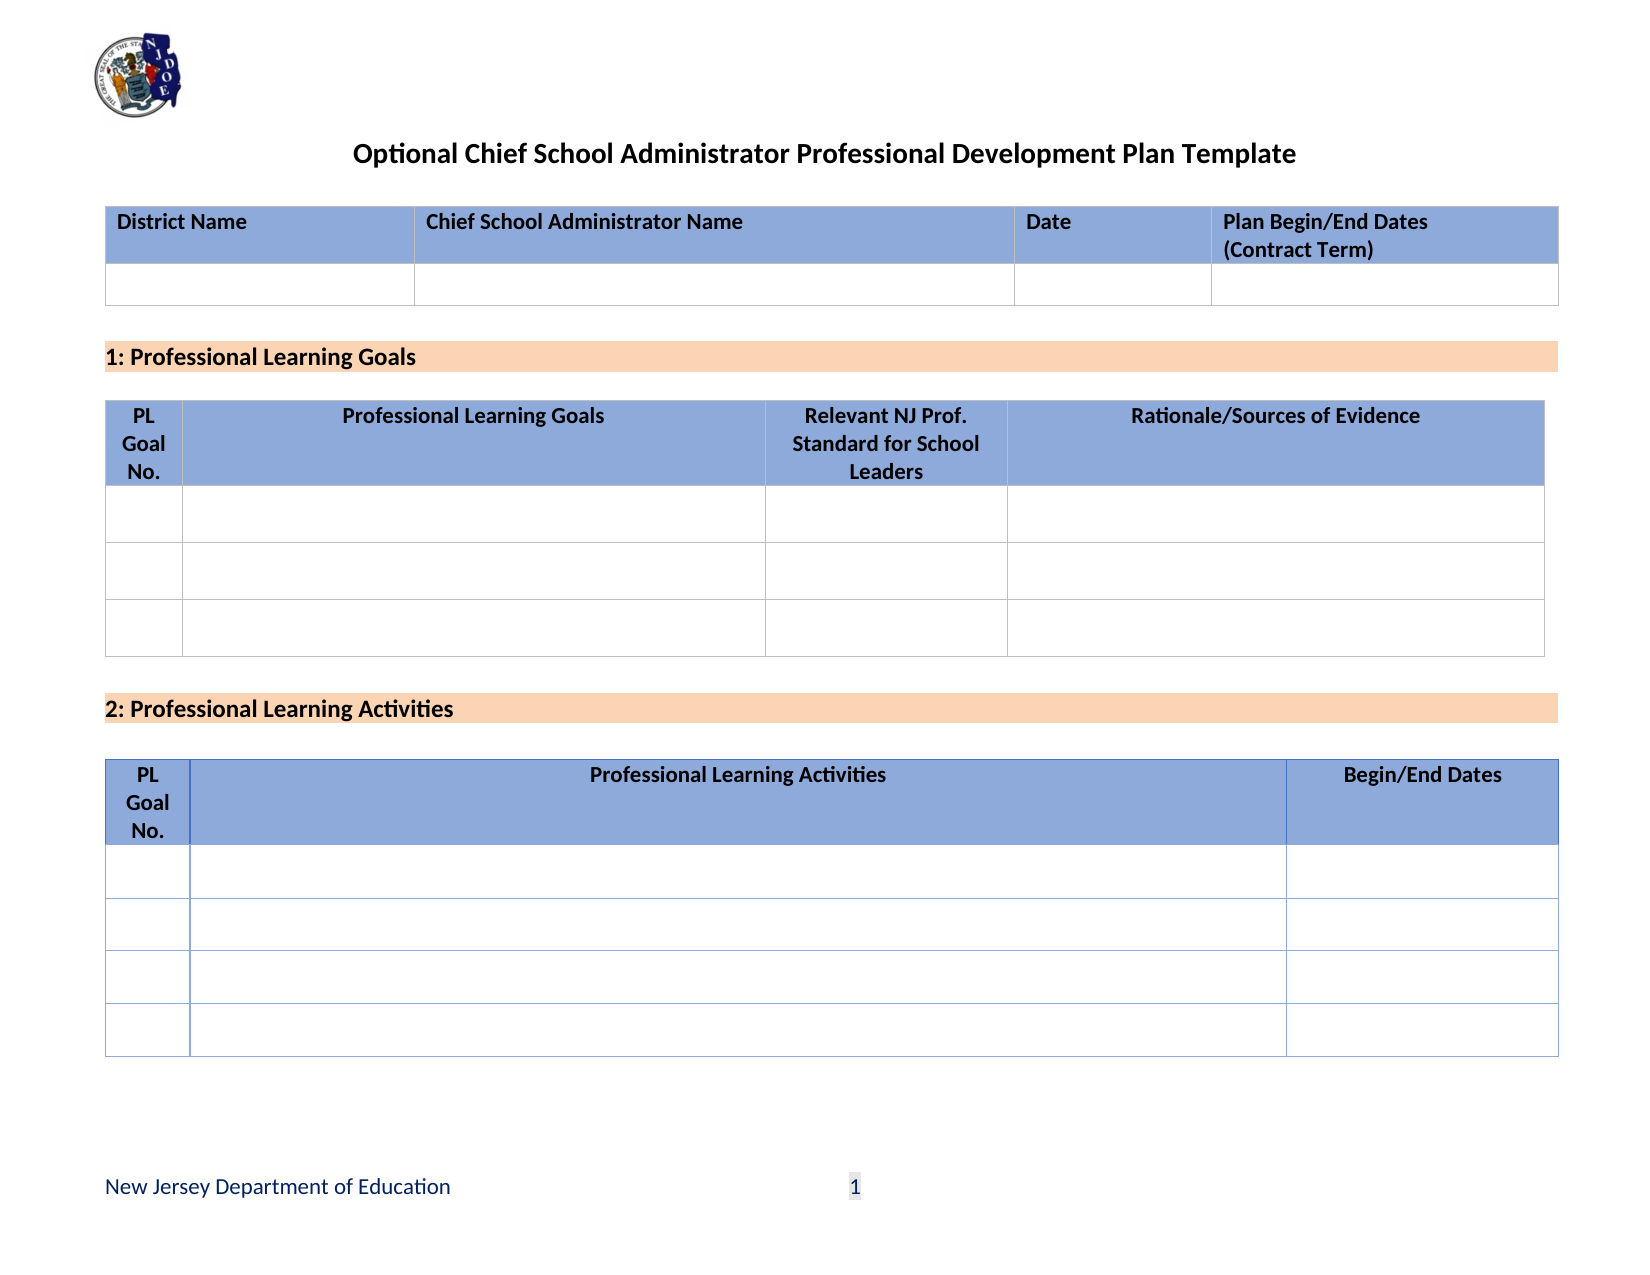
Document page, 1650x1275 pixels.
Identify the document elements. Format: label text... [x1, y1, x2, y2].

table_cell [183, 600, 765, 656]
table_cell [191, 1004, 1286, 1056]
table_cell [106, 264, 414, 304]
table_cell [766, 486, 1007, 542]
table_cell [1287, 899, 1558, 950]
table_cell [1008, 543, 1544, 599]
table_cell [106, 951, 189, 1003]
table_header Rationale/Sources of Evidence [1008, 401, 1544, 485]
table_header Plan Begin/End Dates (Contract Term) [1212, 207, 1558, 263]
table_cell [191, 899, 1286, 950]
table_cell [106, 486, 182, 542]
table_cell [415, 264, 1014, 304]
table_cell [1015, 264, 1211, 304]
table_header Professional Learning Activities [191, 760, 1286, 844]
text 2: Professional Learning Activities [105, 693, 1558, 723]
picture [83, 24, 193, 129]
table_header Begin/End Dates [1287, 760, 1558, 844]
table_header PL Goal No. [106, 760, 189, 844]
table_cell [106, 1004, 189, 1056]
table_header Professional Learning Goals [183, 401, 765, 485]
table_cell [1287, 951, 1558, 1003]
table_cell [106, 600, 182, 656]
table_header Date [1015, 207, 1211, 263]
table_cell [183, 486, 765, 542]
table_cell [766, 600, 1007, 656]
table_header Relevant NJ Prof. Standard for School Leaders [766, 401, 1007, 485]
table_cell [191, 845, 1286, 897]
table_cell [183, 543, 765, 599]
table_header District Name [106, 207, 414, 263]
table_header PL Goal No. [106, 401, 182, 485]
text 1: Professional Learning Goals [105, 341, 1558, 372]
text Optional Chief School Administrator Professional Development Plan Template [105, 135, 1545, 171]
table_cell [106, 899, 189, 950]
table_cell [1287, 845, 1558, 897]
table_cell [766, 543, 1007, 599]
table_cell [1008, 600, 1544, 656]
table_cell [191, 951, 1286, 1003]
table_cell [106, 845, 189, 897]
table_cell [106, 543, 182, 599]
table_cell [1008, 486, 1544, 542]
table_cell [1287, 1004, 1558, 1056]
table_cell [1212, 264, 1558, 304]
table_header Chief School Administrator Name [415, 207, 1014, 263]
